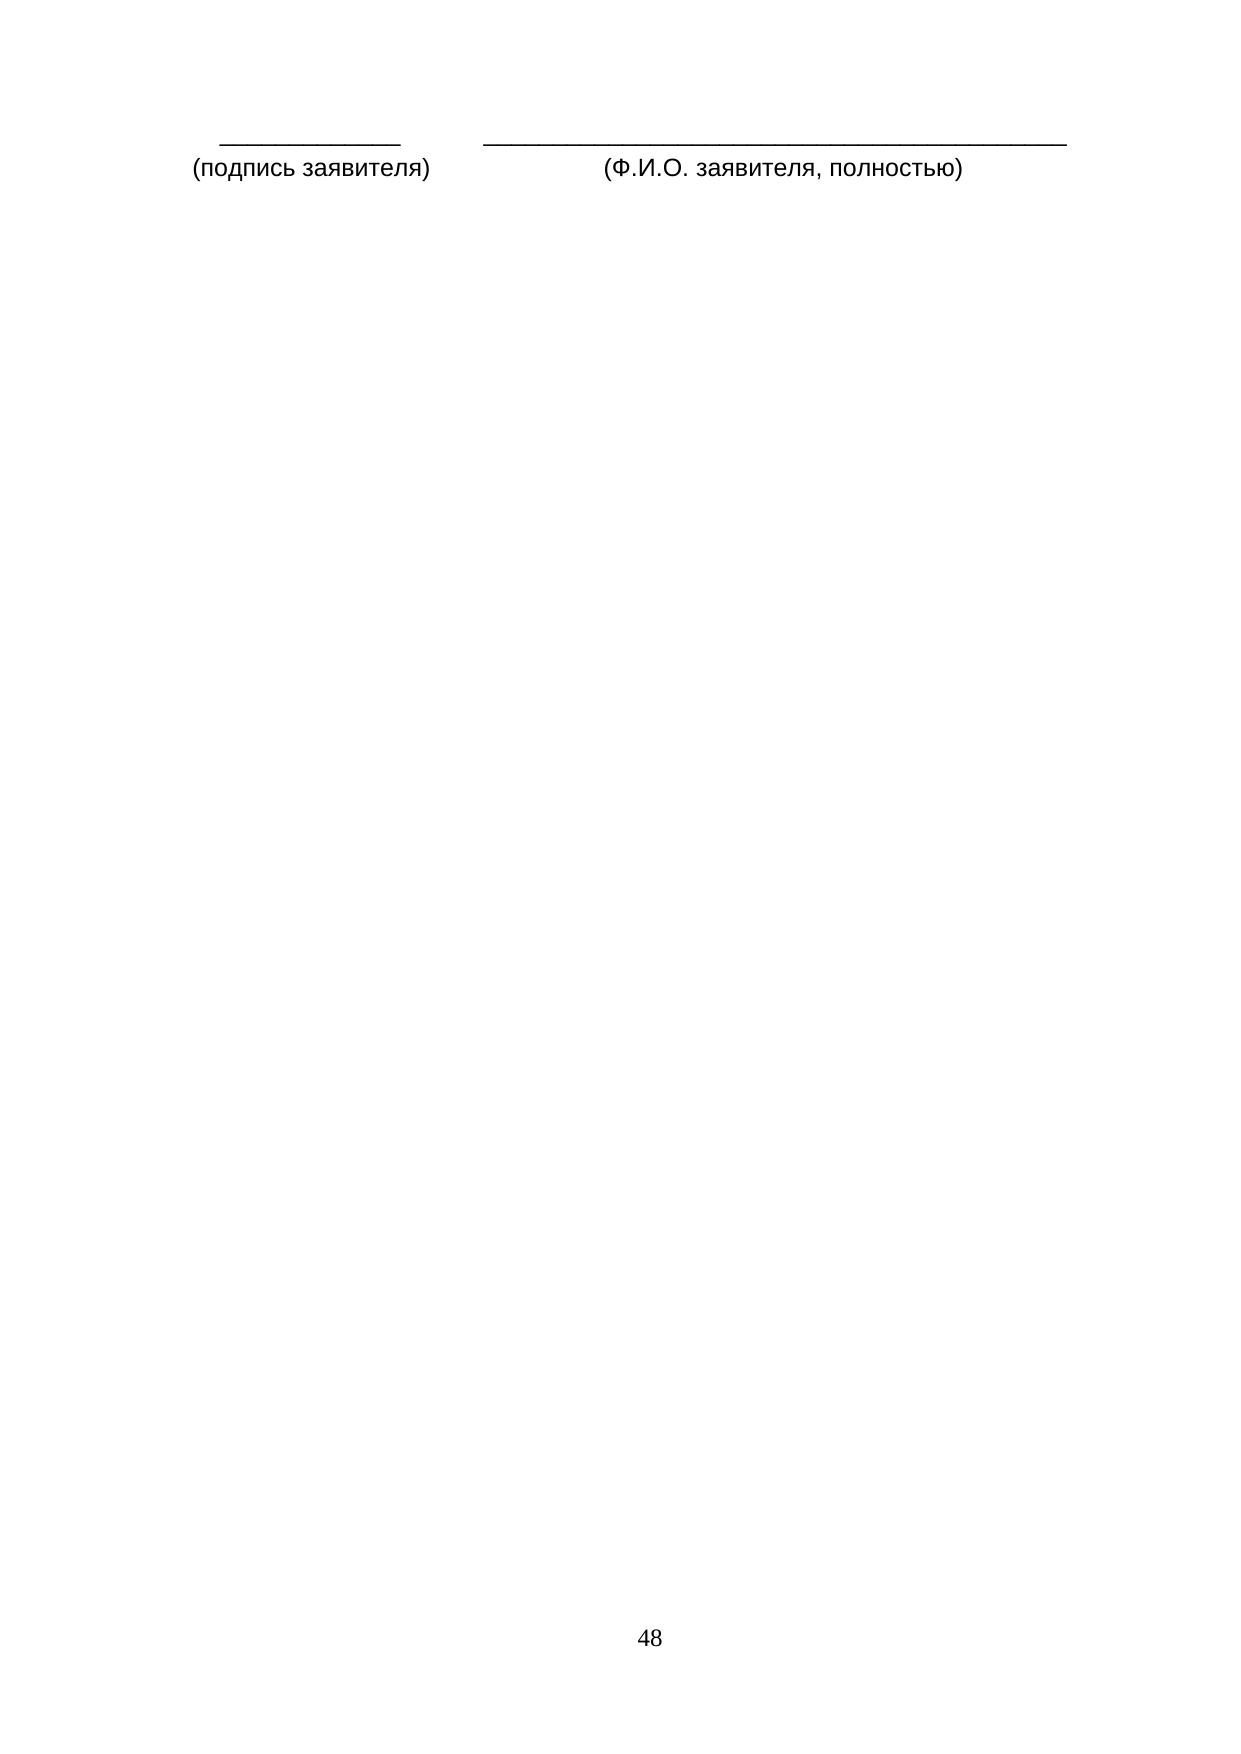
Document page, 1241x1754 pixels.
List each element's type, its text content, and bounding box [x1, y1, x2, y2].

text (подпись заявителя) (Ф.И.О. заявителя, полностью) [118, 153, 1181, 182]
text _____________ __________________________________________ [118, 118, 1181, 147]
